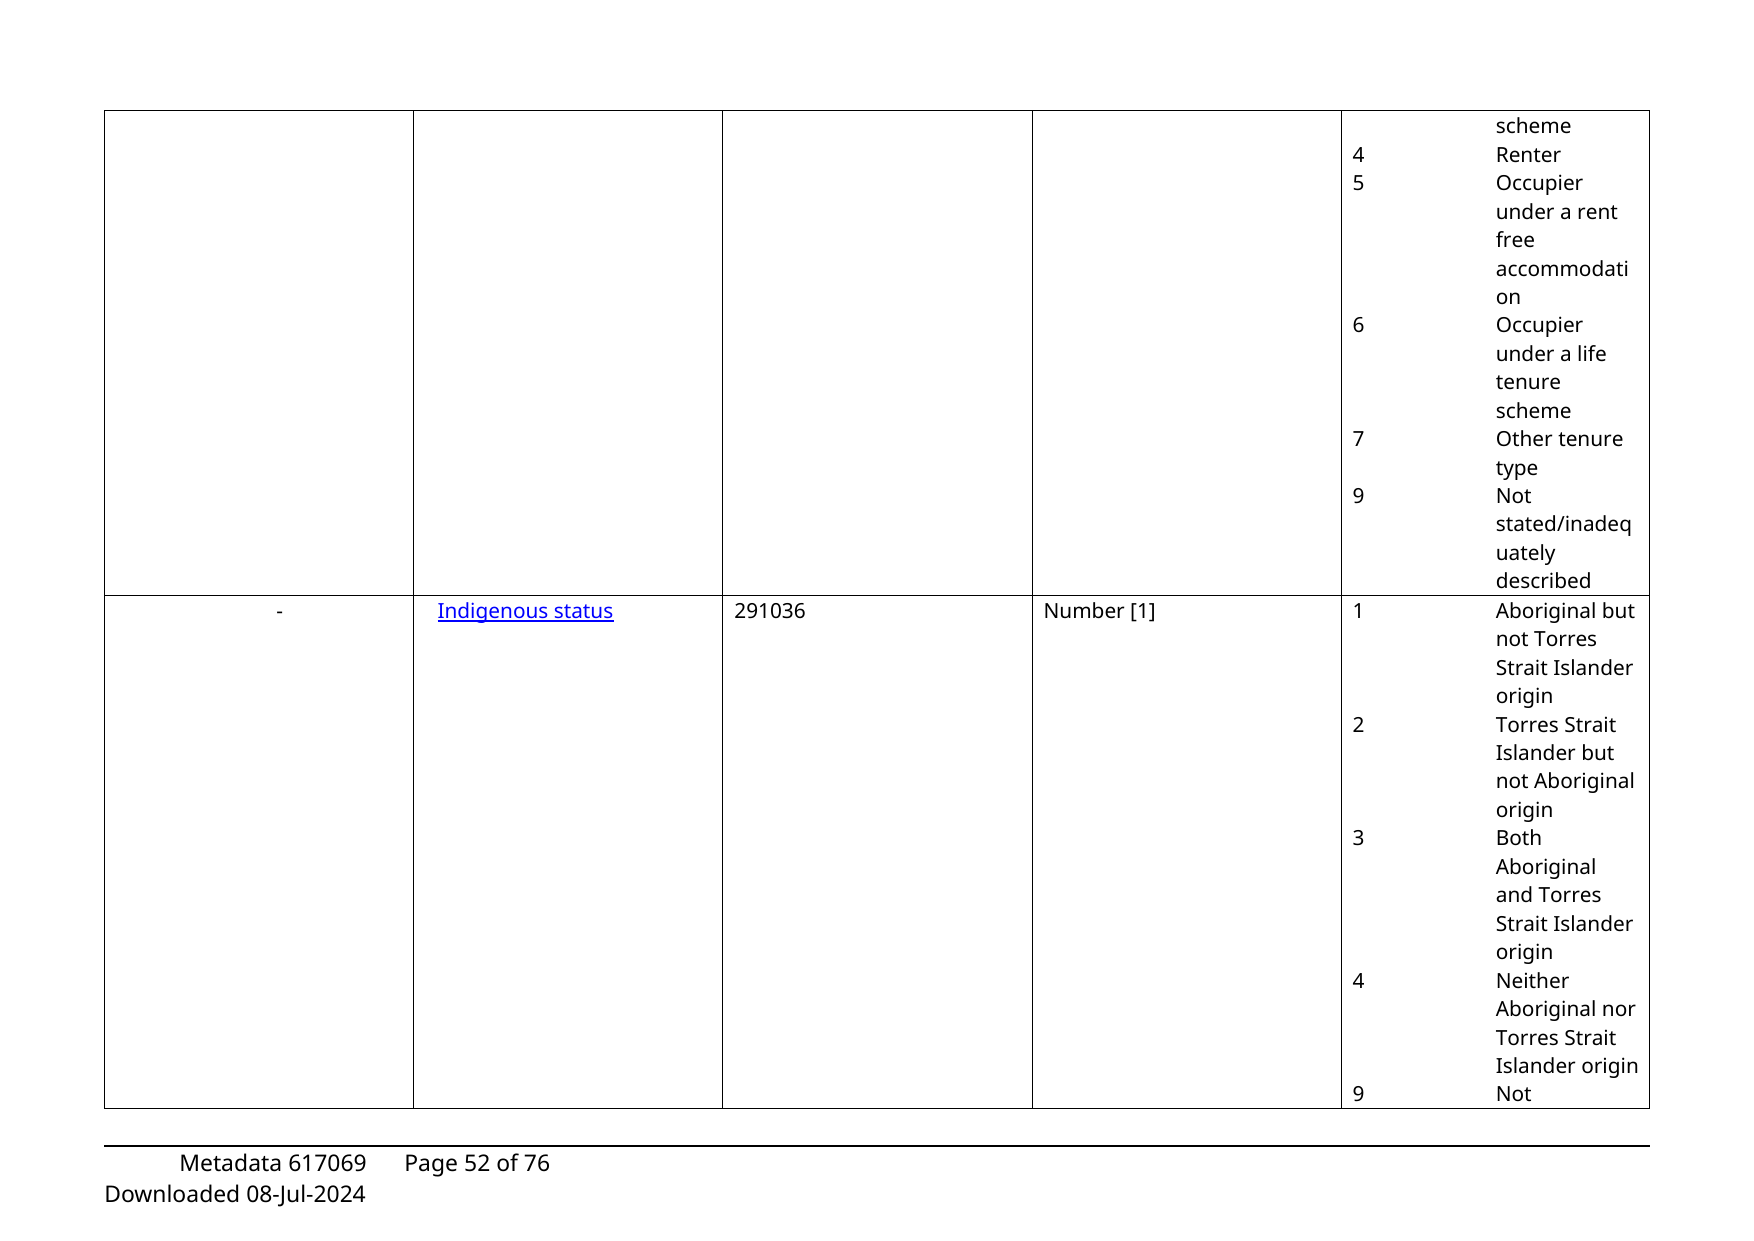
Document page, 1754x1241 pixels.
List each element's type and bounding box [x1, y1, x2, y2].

table_header [105, 596, 413, 1108]
table_header [1033, 596, 1341, 1108]
table_header [1342, 596, 1649, 1108]
table_header [723, 111, 1032, 595]
table_header [1033, 111, 1341, 595]
table_header [1342, 111, 1649, 595]
table_header [105, 111, 413, 595]
table_header [723, 596, 1032, 1108]
table_header [414, 111, 722, 595]
table_header [414, 596, 722, 1108]
